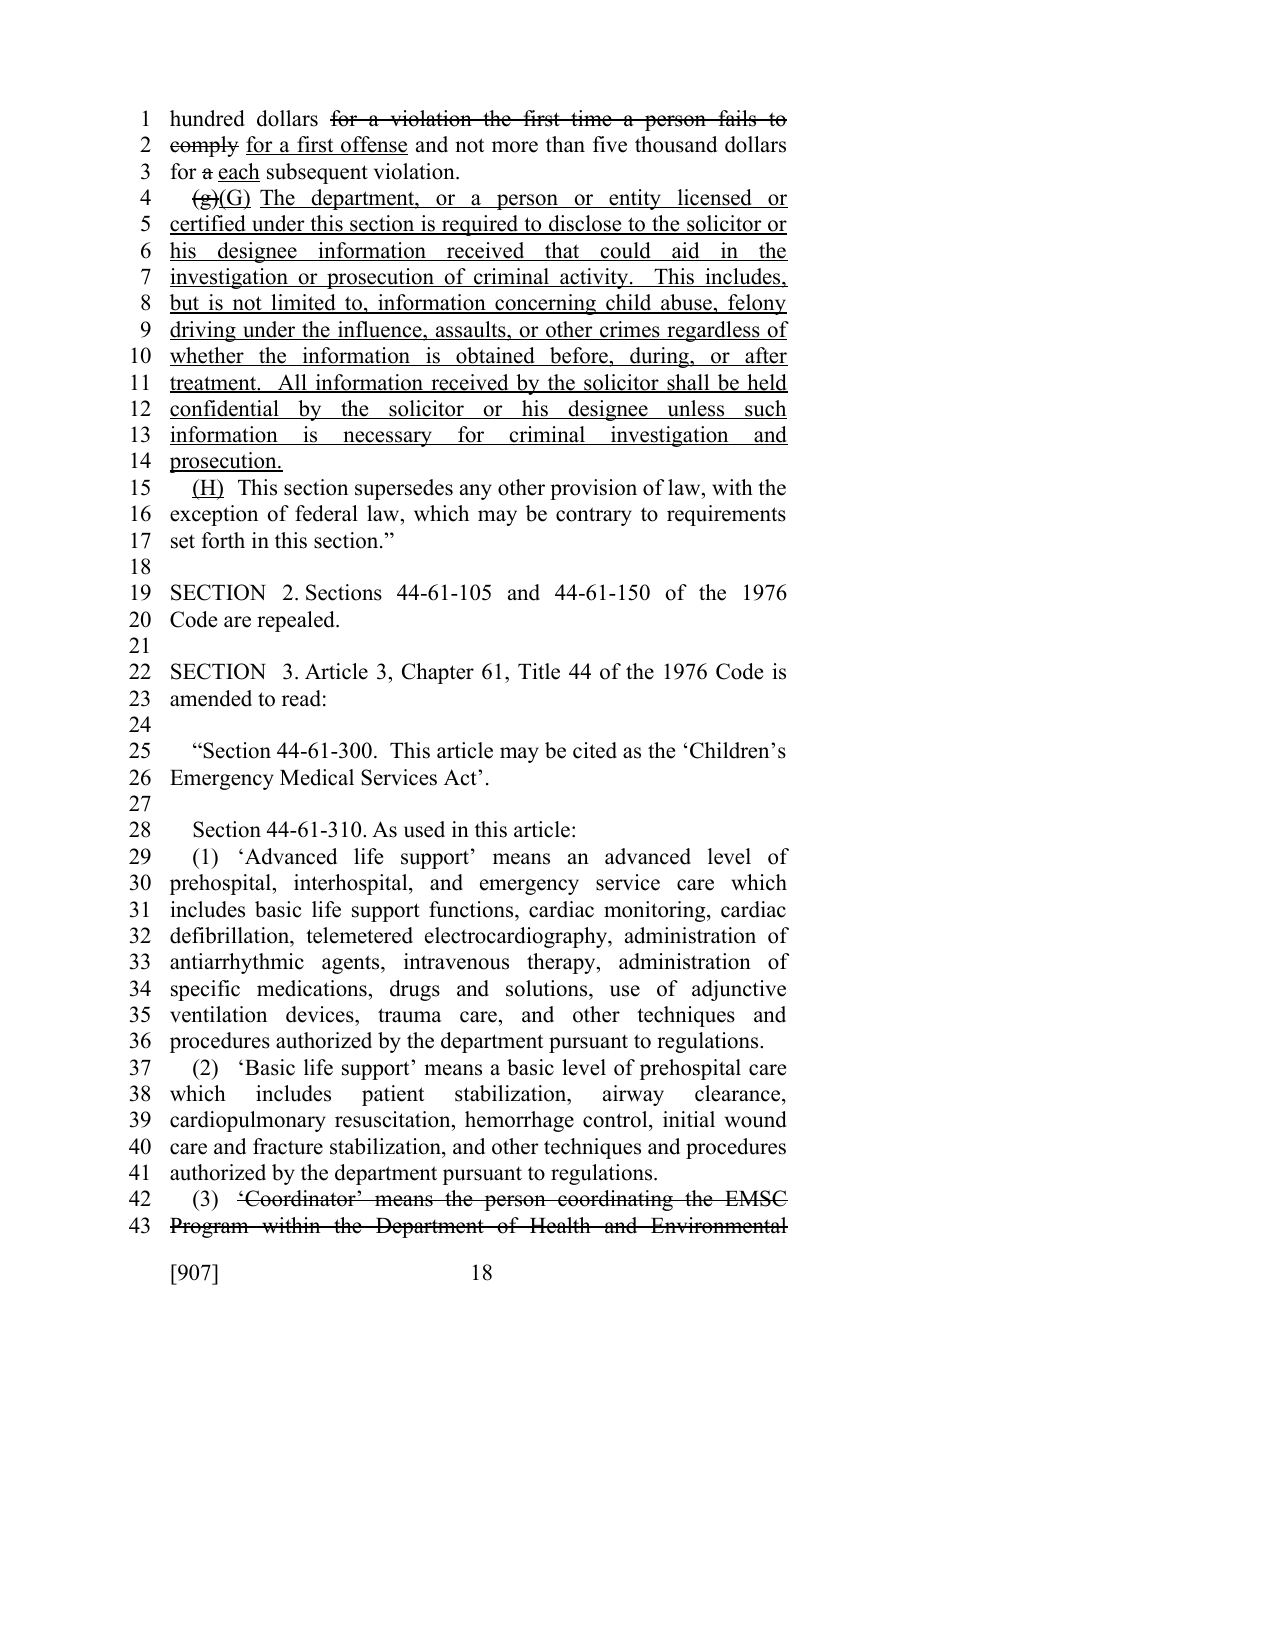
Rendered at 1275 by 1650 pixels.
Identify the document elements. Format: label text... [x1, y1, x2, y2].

text SECTION 2. Sections 44-61-105 and 44-61-150 of the 1976 Code are repealed. [169, 579, 787, 632]
text SECTION 3. Article 3, Chapter 61, Title 44 of the 1976 Code is amended to read: [169, 658, 787, 711]
text (1) ‘Advanced life support’ means an advanced level of prehospital, interhospital, and emergency service care which includes basic life support functions, cardiac monitoring, cardiac defibrillation, telemetered electrocardiography, administration of antiarrhythmic agents, intravenous therapy, administration of specific medications, drugs and solutions, use of adjunctive ventilation devices, trauma care, and other techniques and procedures authorized by the department pursuant to regulations. [169, 843, 787, 1054]
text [169, 105, 787, 184]
text Section 44-61-310. As used in this article: [169, 817, 787, 843]
text (H) This section supersedes any other provision of law, with the exception of federal law, which may be contrary to requirements set forth in this section.” [169, 474, 787, 553]
text “Section 44-61-300. This article may be cited as the ‘Children’s Emergency Medical Services Act’. [169, 737, 787, 790]
text (2) ‘Basic life support’ means a basic level of prehospital care which includes patient stabilization, airway clearance, cardiopulmonary resuscitation, hemorrhage control, initial wound care and fracture stabilization, and other techniques and procedures authorized by the department pursuant to regulations. [169, 1054, 787, 1186]
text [169, 1186, 787, 1226]
